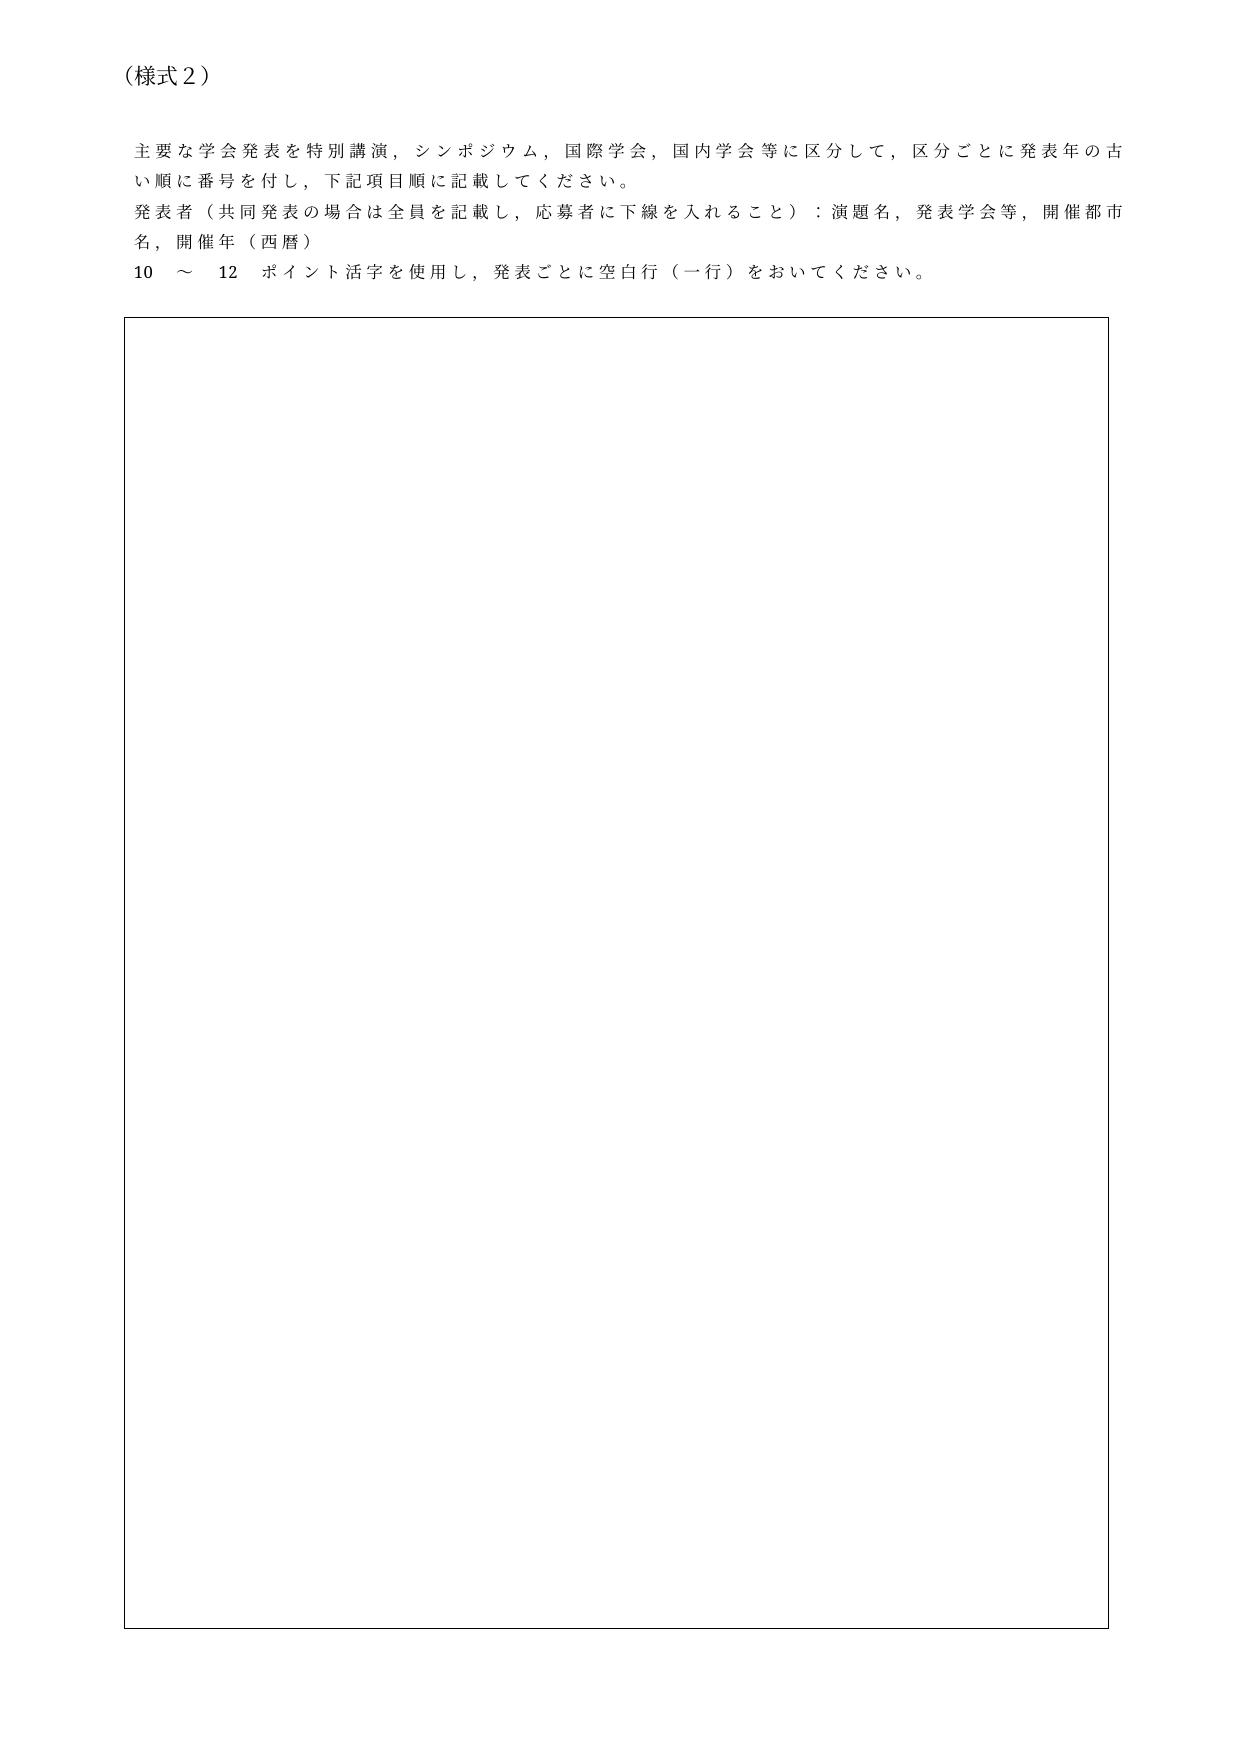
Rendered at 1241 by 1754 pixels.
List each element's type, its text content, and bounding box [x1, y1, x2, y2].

text 主要な学会発表を特別講演，シンポジウム，国際学会，国内学会等に区分して，区分ごとに発表年の古い順に番号を付し，下記項目順に記載してください。 [134, 135, 1128, 196]
text 10～12ポイント活字を使用し，発表ごとに空白行（一行）をおいてください。 [113, 256, 1128, 287]
text 発表者（共同発表の場合は全員を記載し，応募者に下線を入れること）：演題名，発表学会等，開催都市名，開催年（西暦） [130, 196, 1128, 256]
table_header [125, 318, 1108, 1628]
